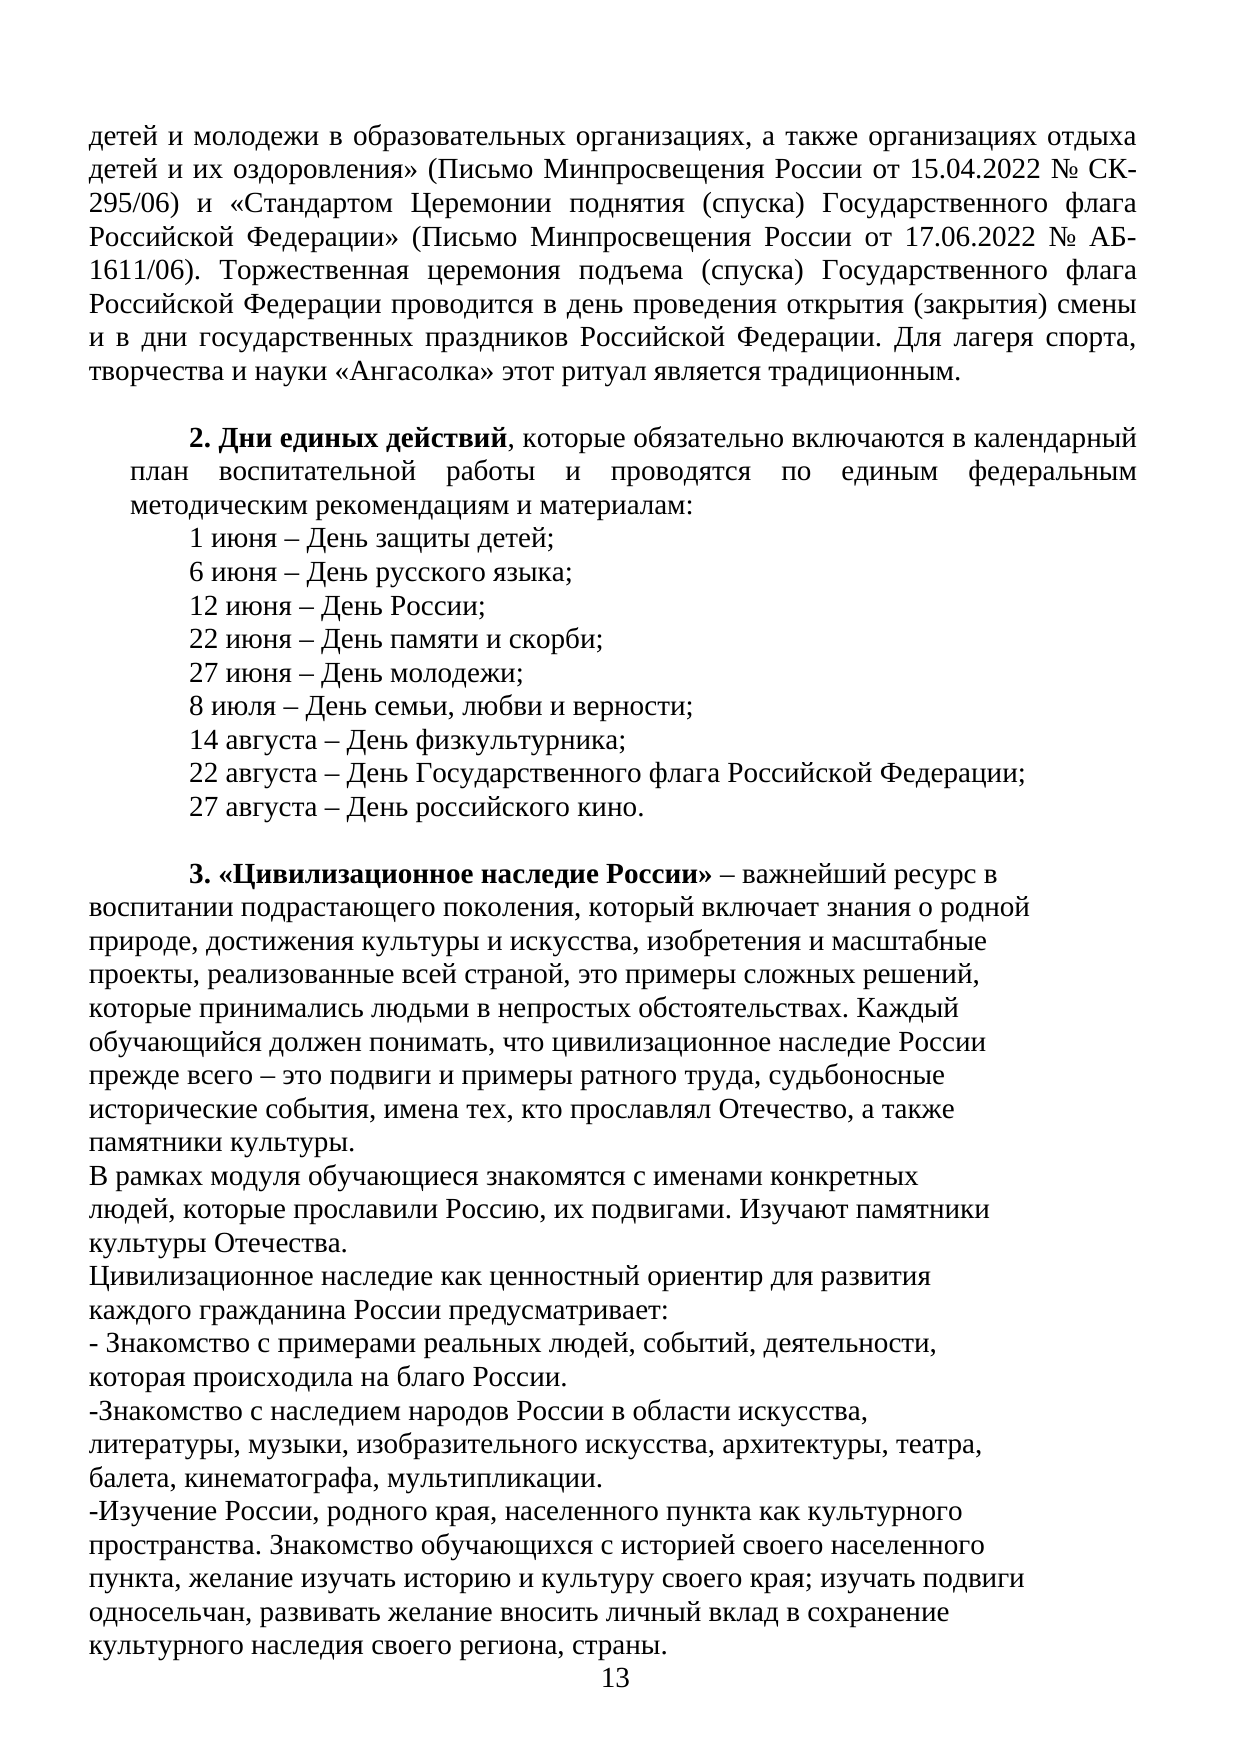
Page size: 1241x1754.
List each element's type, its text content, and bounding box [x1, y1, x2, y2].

text 8 июля – День семьи, любви и верности; [130, 688, 1138, 722]
text 27 июня – День молодежи; [130, 655, 1138, 688]
text В рамках модуля обучающиеся знакомятся с именами конкретных [88, 1158, 1138, 1191]
text -Изучение России, родного края, населенного пункта как культурного [88, 1493, 1138, 1527]
text 22 июня – День памяти и скорби; [130, 621, 1138, 655]
text балета, кинематографа, мультипликации. [88, 1460, 1138, 1493]
text 14 августа – День физкультурника; [130, 722, 1138, 755]
text проекты, реализованные всей страной, это примеры сложных решений, [88, 957, 1138, 990]
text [88, 118, 1138, 386]
text 22 августа – День Государственного флага Российской Федерации; [130, 755, 1138, 789]
text исторические события, имена тех, кто прославлял Отечество, а также [88, 1091, 1138, 1124]
text людей, которые прославили Россию, их подвигами. Изучают памятники [88, 1191, 1138, 1225]
text каждого гражданина России предусматривает: [88, 1292, 1138, 1326]
text пункта, желание изучать историю и культуру своего края; изучать подвиги [88, 1560, 1138, 1594]
text 1 июня – День защиты детей; [130, 521, 1138, 554]
text - Знакомство с примерами реальных людей, событий, деятельности, [88, 1326, 1138, 1359]
text 3. «Цивилизационное наследие России» – важнейший ресурс в [130, 856, 1138, 889]
text литературы, музыки, изобразительного искусства, архитектуры, театра, [88, 1426, 1138, 1460]
text 12 июня – День России; [130, 588, 1138, 621]
text пространства. Знакомство обучающихся с историей своего населенного [88, 1527, 1138, 1560]
text 6 июня – День русского языка; [130, 554, 1138, 588]
text 2. Дни единых действий, которые обязательно включаются в календарный план воспитательной работы и проводятся по единым федеральным методическим рекомендациям и материалам: [130, 420, 1138, 521]
text -Знакомство с наследием народов России в области искусства, [88, 1393, 1138, 1426]
text воспитании подрастающего поколения, который включает знания о родной [88, 889, 1138, 923]
text природе, достижения культуры и искусства, изобретения и масштабные [88, 923, 1138, 957]
text Цивилизационное наследие как ценностный ориентир для развития [88, 1258, 1138, 1292]
text культуры Отечества. [88, 1225, 1138, 1258]
text которая происходила на благо России. [88, 1359, 1138, 1393]
text памятники культуры. [88, 1124, 1138, 1158]
text которые принимались людьми в непростых обстоятельствах. Каждый [88, 990, 1138, 1024]
text односельчан, развивать желание вносить личный вклад в сохранение [88, 1594, 1138, 1627]
text 27 августа – День российского кино. [130, 789, 1138, 822]
text прежде всего – это подвиги и примеры ратного труда, судьбоносные [88, 1057, 1138, 1091]
text культурного наследия своего региона, страны. [88, 1627, 1138, 1661]
text обучающийся должен понимать, что цивилизационное наследие России [88, 1024, 1138, 1057]
